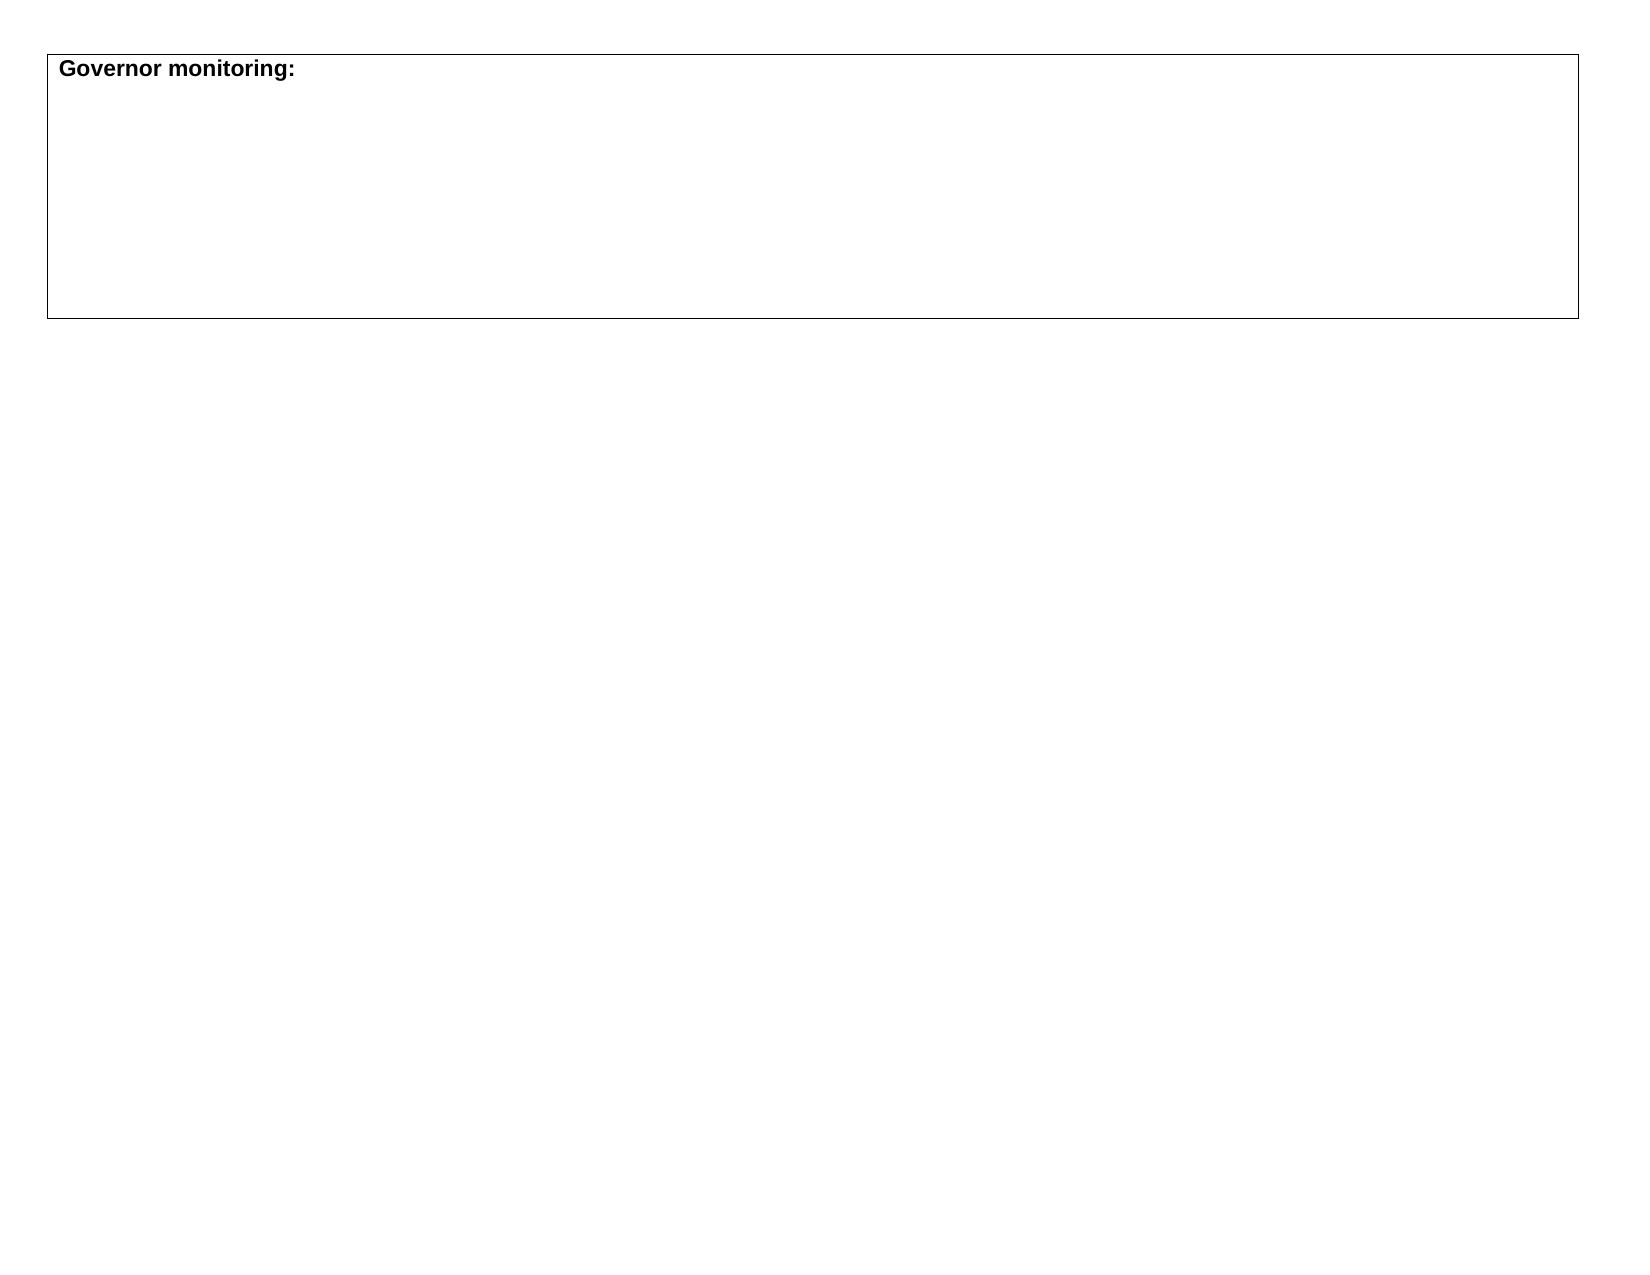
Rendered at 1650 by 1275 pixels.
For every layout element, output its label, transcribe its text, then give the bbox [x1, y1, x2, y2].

table_header Governor monitoring: [48, 55, 1578, 318]
